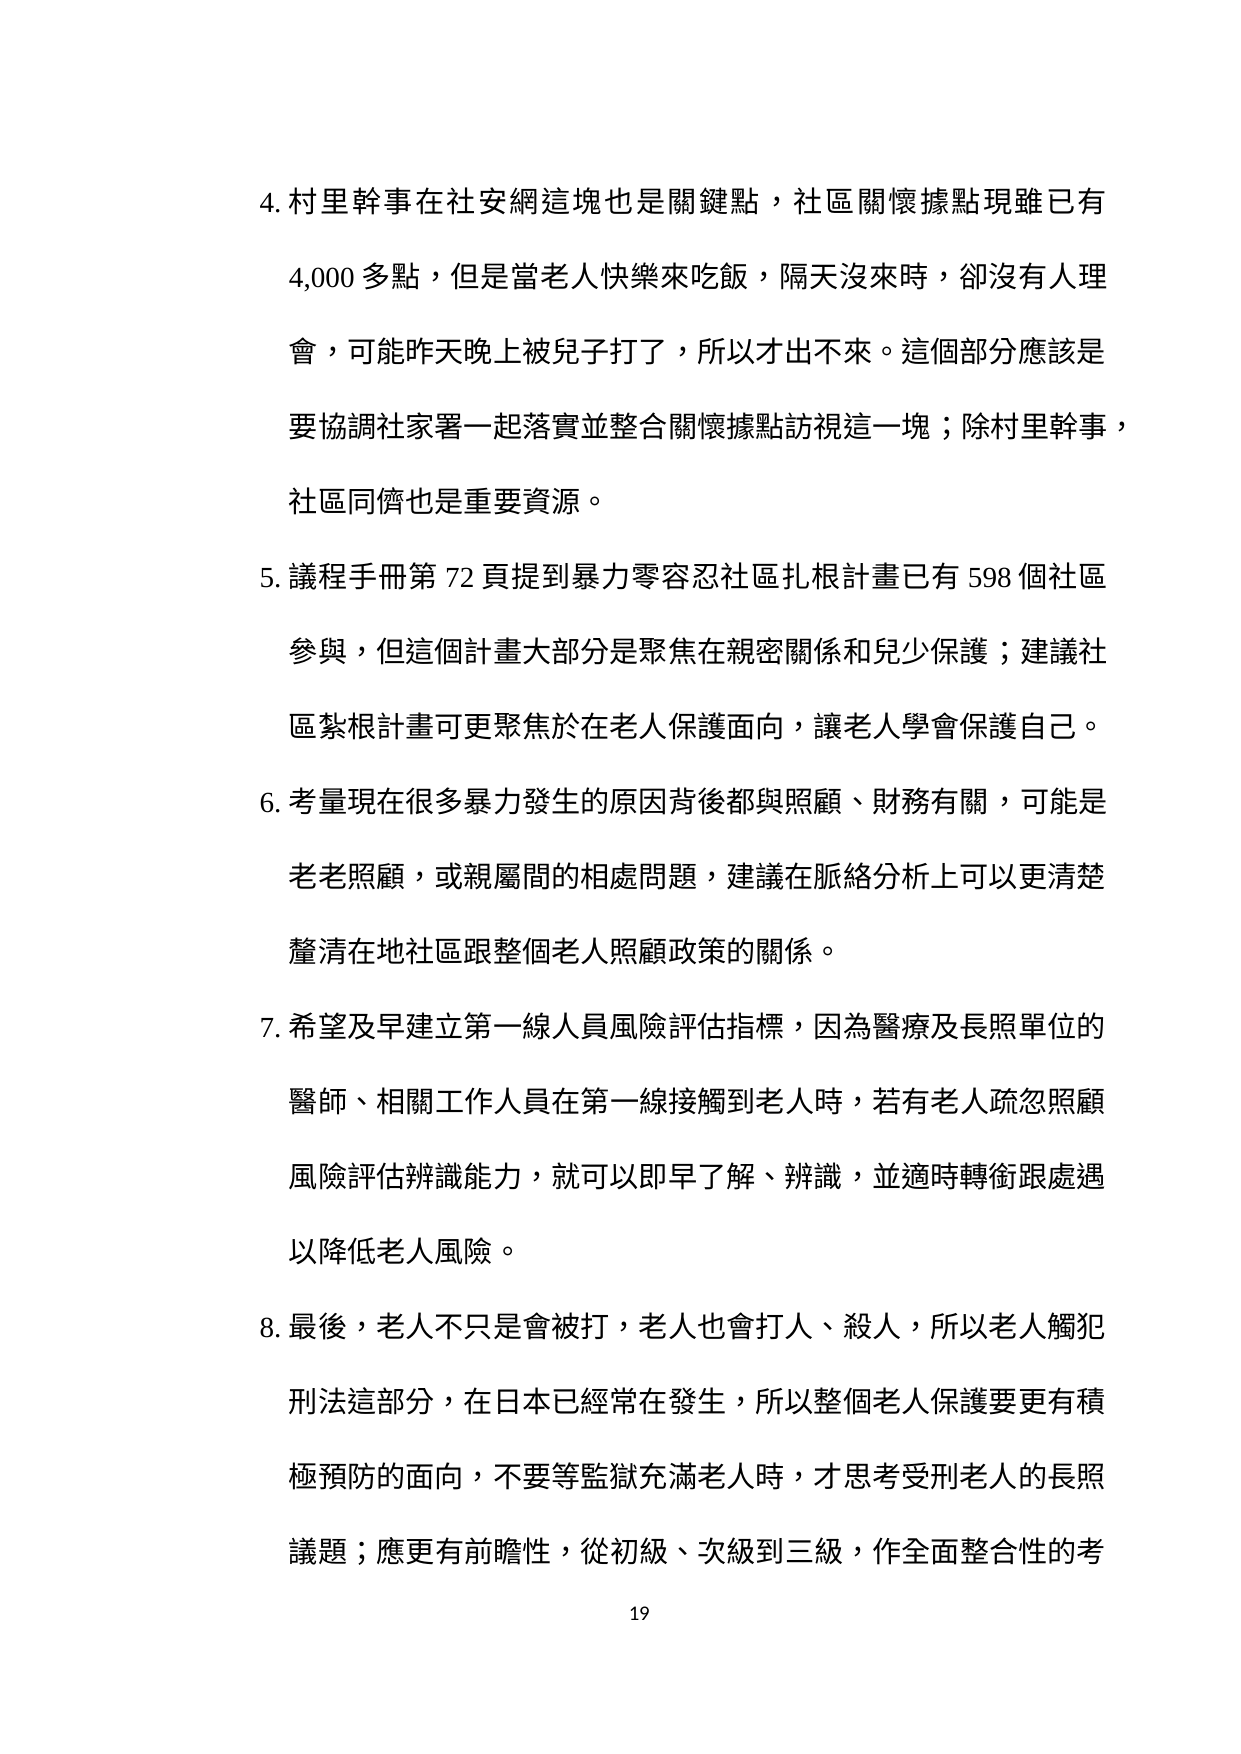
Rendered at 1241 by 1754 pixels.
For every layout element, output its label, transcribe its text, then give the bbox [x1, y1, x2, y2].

list 考量現在很多暴力發生的原因背後都與照顧、財務有關，可能是老老照顧，或親屬間的相處問題，建議在脈絡分析上可以更清楚釐清在地社區跟整個老人照顧政策的關係。 [259, 762, 1107, 987]
list 議程手冊第72頁提到暴力零容忍社區扎根計畫已有598個社區參與，但這個計畫大部分是聚焦在親密關係和兒少保護；建議社區紮根計畫可更聚焦於在老人保護面向，讓老人學會保護自己。 [259, 537, 1107, 762]
list 村里幹事在社安網這塊也是關鍵點，社區關懷據點現雖已有4,000多點，但是當老人快樂來吃飯，隔天沒來時，卻沒有人理會，可能昨天晚上被兒子打了，所以才出不來。這個部分應該是要協調社家署一起落實並整合關懷據點訪視這一塊；除村里幹事，社區同儕也是重要資源。 [259, 162, 1107, 537]
list 希望及早建立第一線人員風險評估指標，因為醫療及長照單位的醫師、相關工作人員在第一線接觸到老人時，若有老人疏忽照顧風險評估辨識能力，就可以即早了解、辨識，並適時轉銜跟處遇，以降低老人風險。 [259, 987, 1107, 1287]
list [259, 1287, 1107, 1587]
